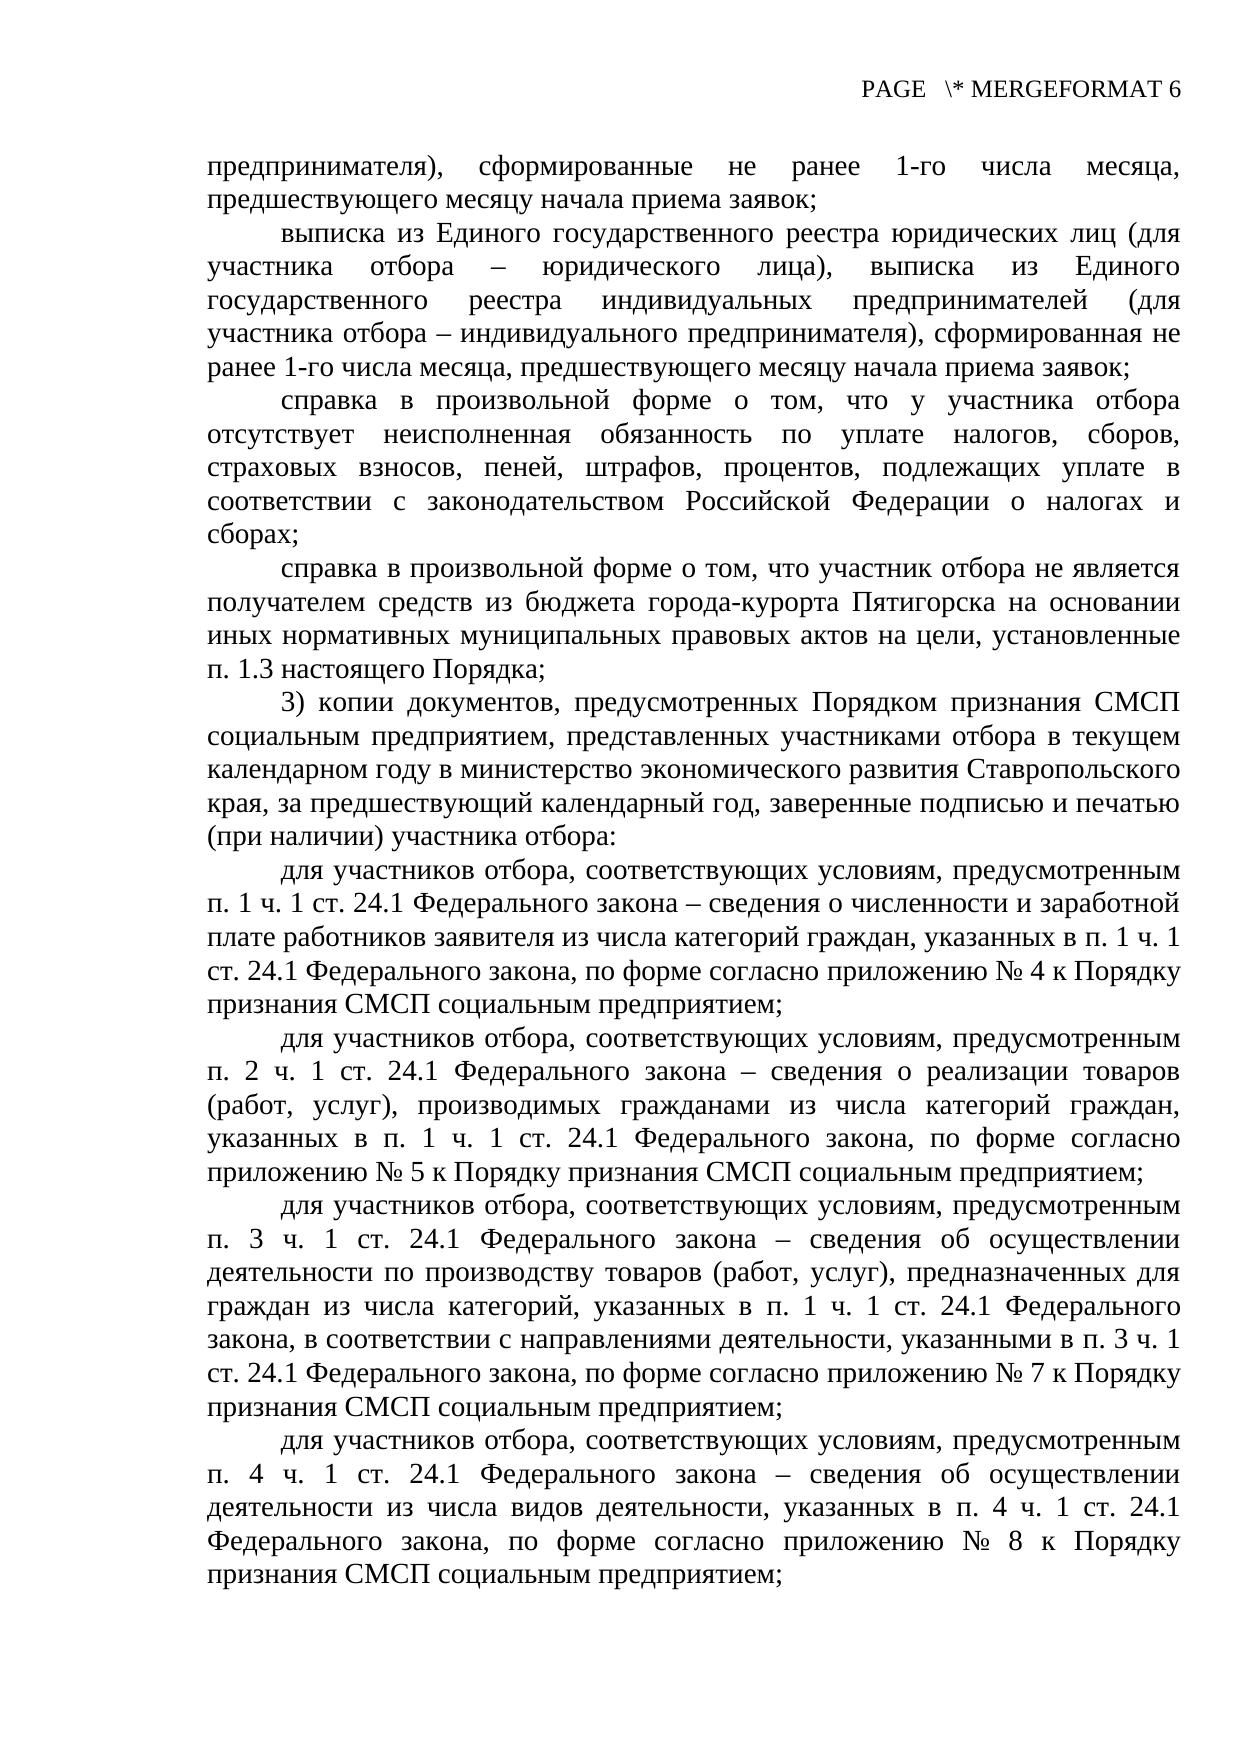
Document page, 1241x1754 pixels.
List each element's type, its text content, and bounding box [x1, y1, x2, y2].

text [207, 148, 1181, 215]
text справка в произвольной форме о том, что у участника отбора отсутствует неисполненная обязанность по уплате налогов, сборов, страховых взносов, пеней, штрафов, процентов, подлежащих уплате в соответствии с законодательством Российской Федерации о налогах и сборах; [207, 382, 1181, 550]
text для участников отбора, соответствующих условиям, предусмотренным п. 3 ч. 1 ст. 24.1 Федерального закона – сведения об осуществлении деятельности по производству товаров (работ, услуг), предназначенных для граждан из числа категорий, указанных в п. 1 ч. 1 ст. 24.1 Федерального закона, в соответствии с направлениями деятельности, указанными в п. 3 ч. 1 ст. 24.1 Федерального закона, по форме согласно приложению № 7 к Порядку признания СМСП социальным предприятием; [207, 1187, 1181, 1422]
text 3) копии документов, предусмотренных Порядком признания СМСП социальным предприятием, представленных участниками отбора в текущем календарном году в министерство экономического развития Ставропольского края, за предшествующий календарный год, заверенные подписью и печатью (при наличии) участника отбора: [207, 684, 1181, 852]
text выписка из Единого государственного реестра юридических лиц (для участника отбора – юридического лица), выписка из Единого государственного реестра индивидуальных предпринимателей (для участника отбора – индивидуального предпринимателя), сформированная не ранее 1-го числа месяца, предшествующего месяцу начала приема заявок; [207, 215, 1181, 382]
text для участников отбора, соответствующих условиям, предусмотренным п. 2 ч. 1 ст. 24.1 Федерального закона – сведения о реализации товаров (работ, услуг), производимых гражданами из числа категорий граждан, указанных в п. 1 ч. 1 ст. 24.1 Федерального закона, по форме согласно приложению № 5 к Порядку признания СМСП социальным предприятием; [207, 1020, 1181, 1187]
text справка в произвольной форме о том, что участник отбора не является получателем средств из бюджета города-курорта Пятигорска на основании иных нормативных муниципальных правовых актов на цели, установленные п. 1.3 настоящего Порядка; [207, 550, 1181, 684]
text для участников отбора, соответствующих условиям, предусмотренным п. 4 ч. 1 ст. 24.1 Федерального закона – сведения об осуществлении деятельности из числа видов деятельности, указанных в п. 4 ч. 1 ст. 24.1 Федерального закона, по форме согласно приложению № 8 к Порядку признания СМСП социальным предприятием; [207, 1422, 1181, 1590]
text для участников отбора, соответствующих условиям, предусмотренным п. 1 ч. 1 ст. 24.1 Федерального закона – сведения о численности и заработной плате работников заявителя из числа категорий граждан, указанных в п. 1 ч. 1 ст. 24.1 Федерального закона, по форме согласно приложению № 4 к Порядку признания СМСП социальным предприятием; [207, 852, 1181, 1020]
